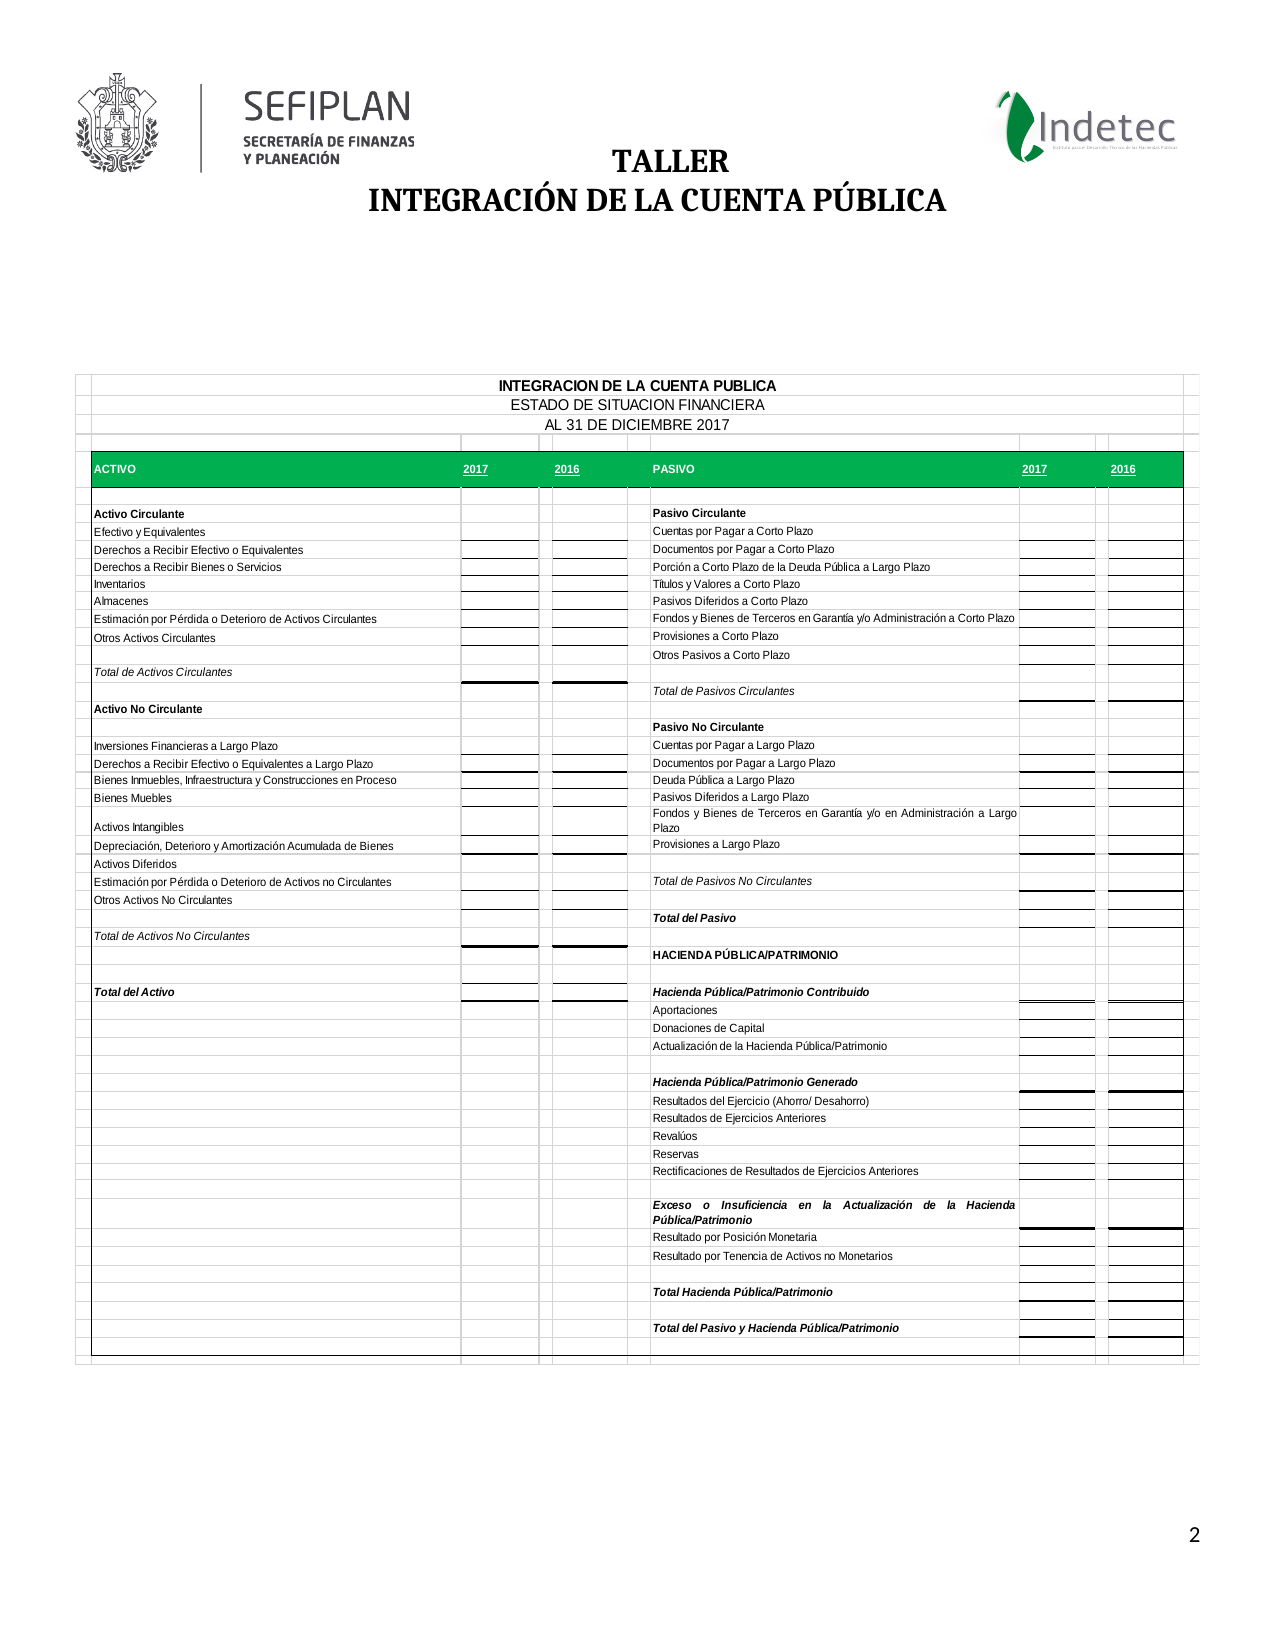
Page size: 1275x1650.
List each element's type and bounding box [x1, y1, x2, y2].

picture [992, 86, 1182, 166]
picture [75, 73, 414, 173]
